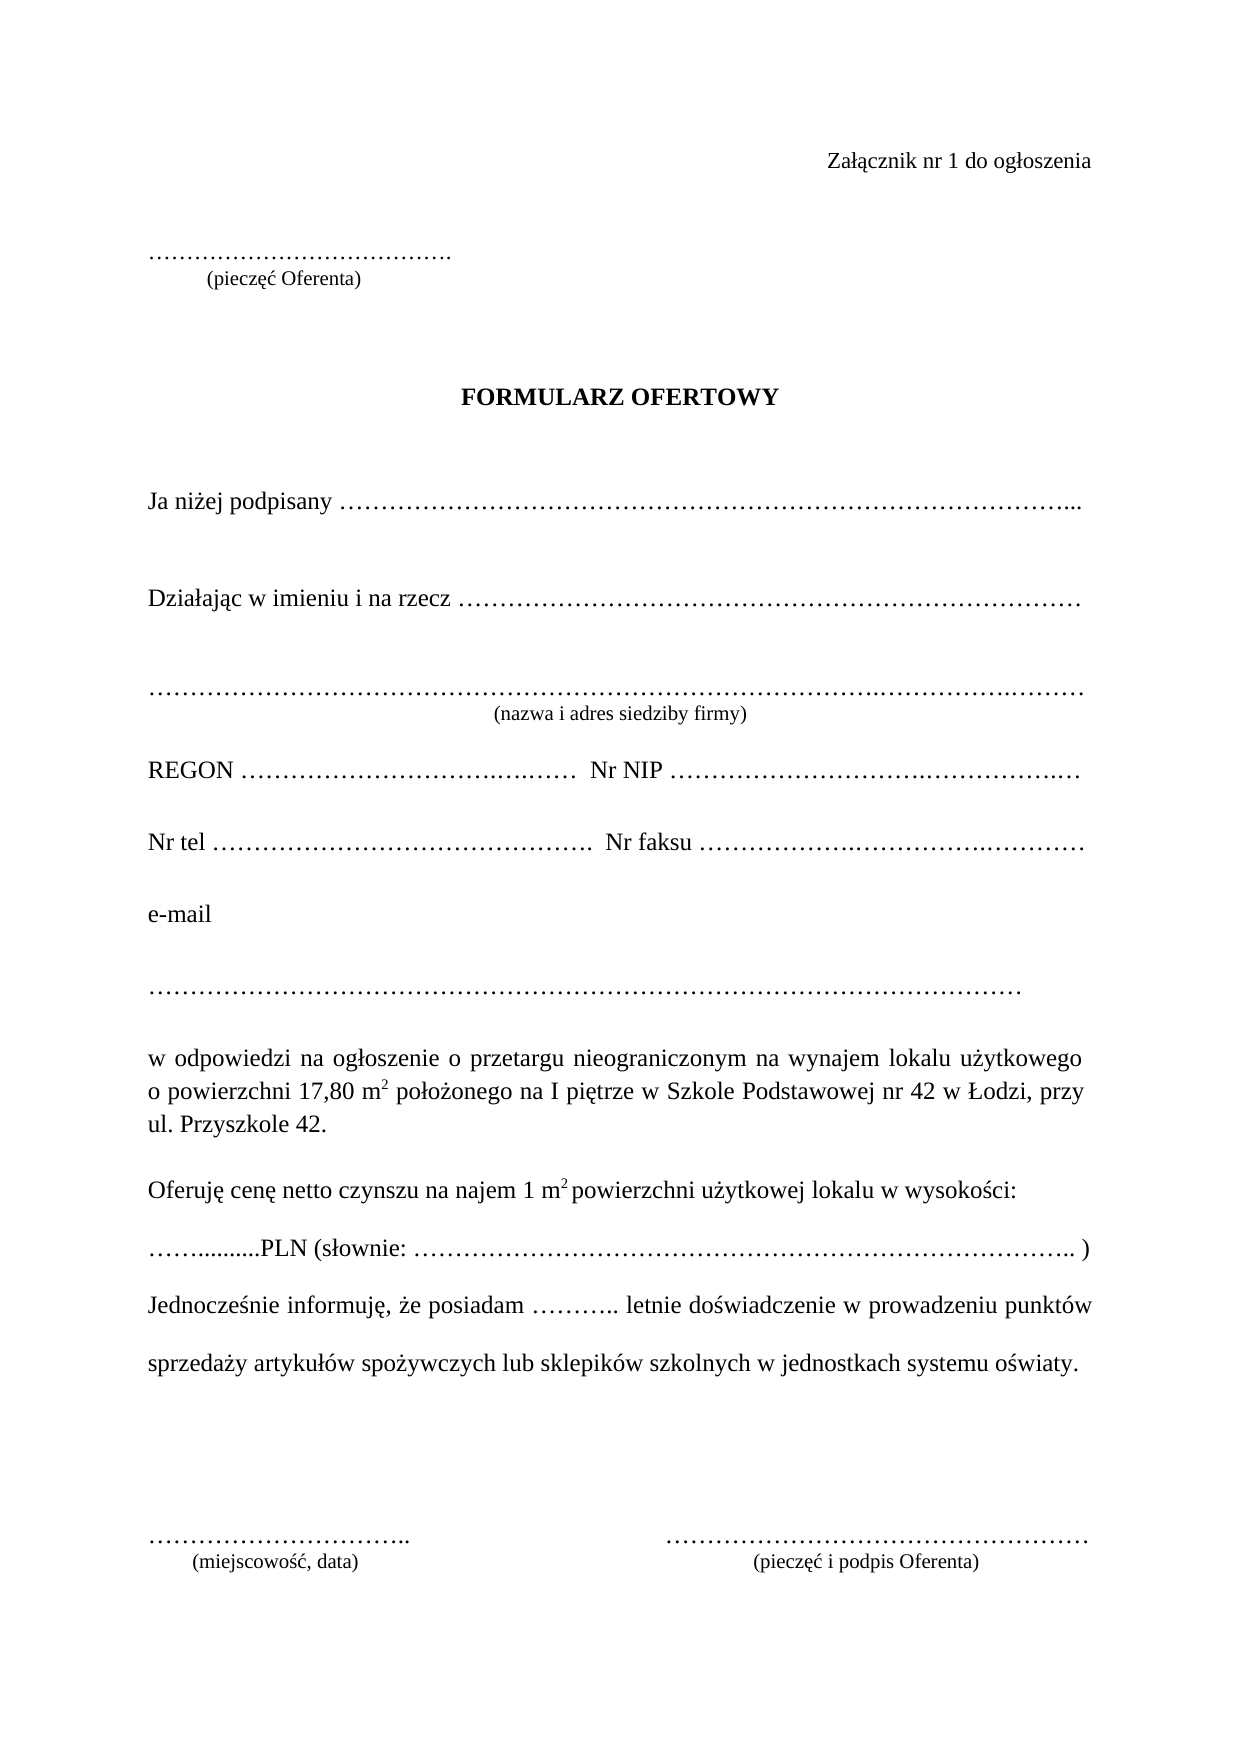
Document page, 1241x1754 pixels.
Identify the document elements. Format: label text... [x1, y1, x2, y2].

text e-mail …………………………………………………………………………………………… [148, 899, 1093, 1000]
text …………………………………………………………………………….…………….……… [148, 672, 1093, 700]
text (pieczęć Oferenta) [148, 266, 1093, 290]
text Nr tel ………………………………………. Nr faksu ……………….…………….………… [148, 827, 1093, 856]
text ………………………….. …………………………………………… [148, 1520, 1093, 1549]
text (nazwa i adres siedziby firmy) [148, 700, 1093, 724]
text w odpowiedzi na ogłoszenie o przetargu nieograniczonym na wynajem lokalu użytkowego o powierzchni 17,80 m2 położonego na I piętrze w Szkole Podstawowej nr 42 w Łodzi, przy ul. Przyszkole 42. [148, 1043, 1093, 1138]
text (miejscowość, data) (pieczęć i podpis Oferenta) [148, 1549, 1093, 1573]
text Działając w imieniu i na rzecz ………………………………………………………………… [148, 583, 1093, 612]
text ……..........PLN (słownie: …………………………………………………………………….. ) [148, 1233, 1093, 1261]
text …………………………………. [148, 238, 1093, 264]
text FORMULARZ OFERTOWY [148, 382, 1093, 411]
text Ja niżej podpisany ……………………………………………………………………………... [148, 486, 1093, 515]
text Załącznik nr 1 do ogłoszenia [148, 148, 1093, 174]
text REGON ………………………….….…… Nr NIP ………………………….…………….… [148, 756, 1093, 784]
text Jednocześnie informuję, że posiadam ……….. letnie doświadczenie w prowadzeniu punktów sprzedaży artykułów spożywczych lub sklepików szkolnych w jednostkach systemu oświaty. [148, 1290, 1093, 1376]
text Oferuję cenę netto czynszu na najem 1 m2 powierzchni użytkowej lokalu w wysokości: [148, 1175, 1093, 1204]
